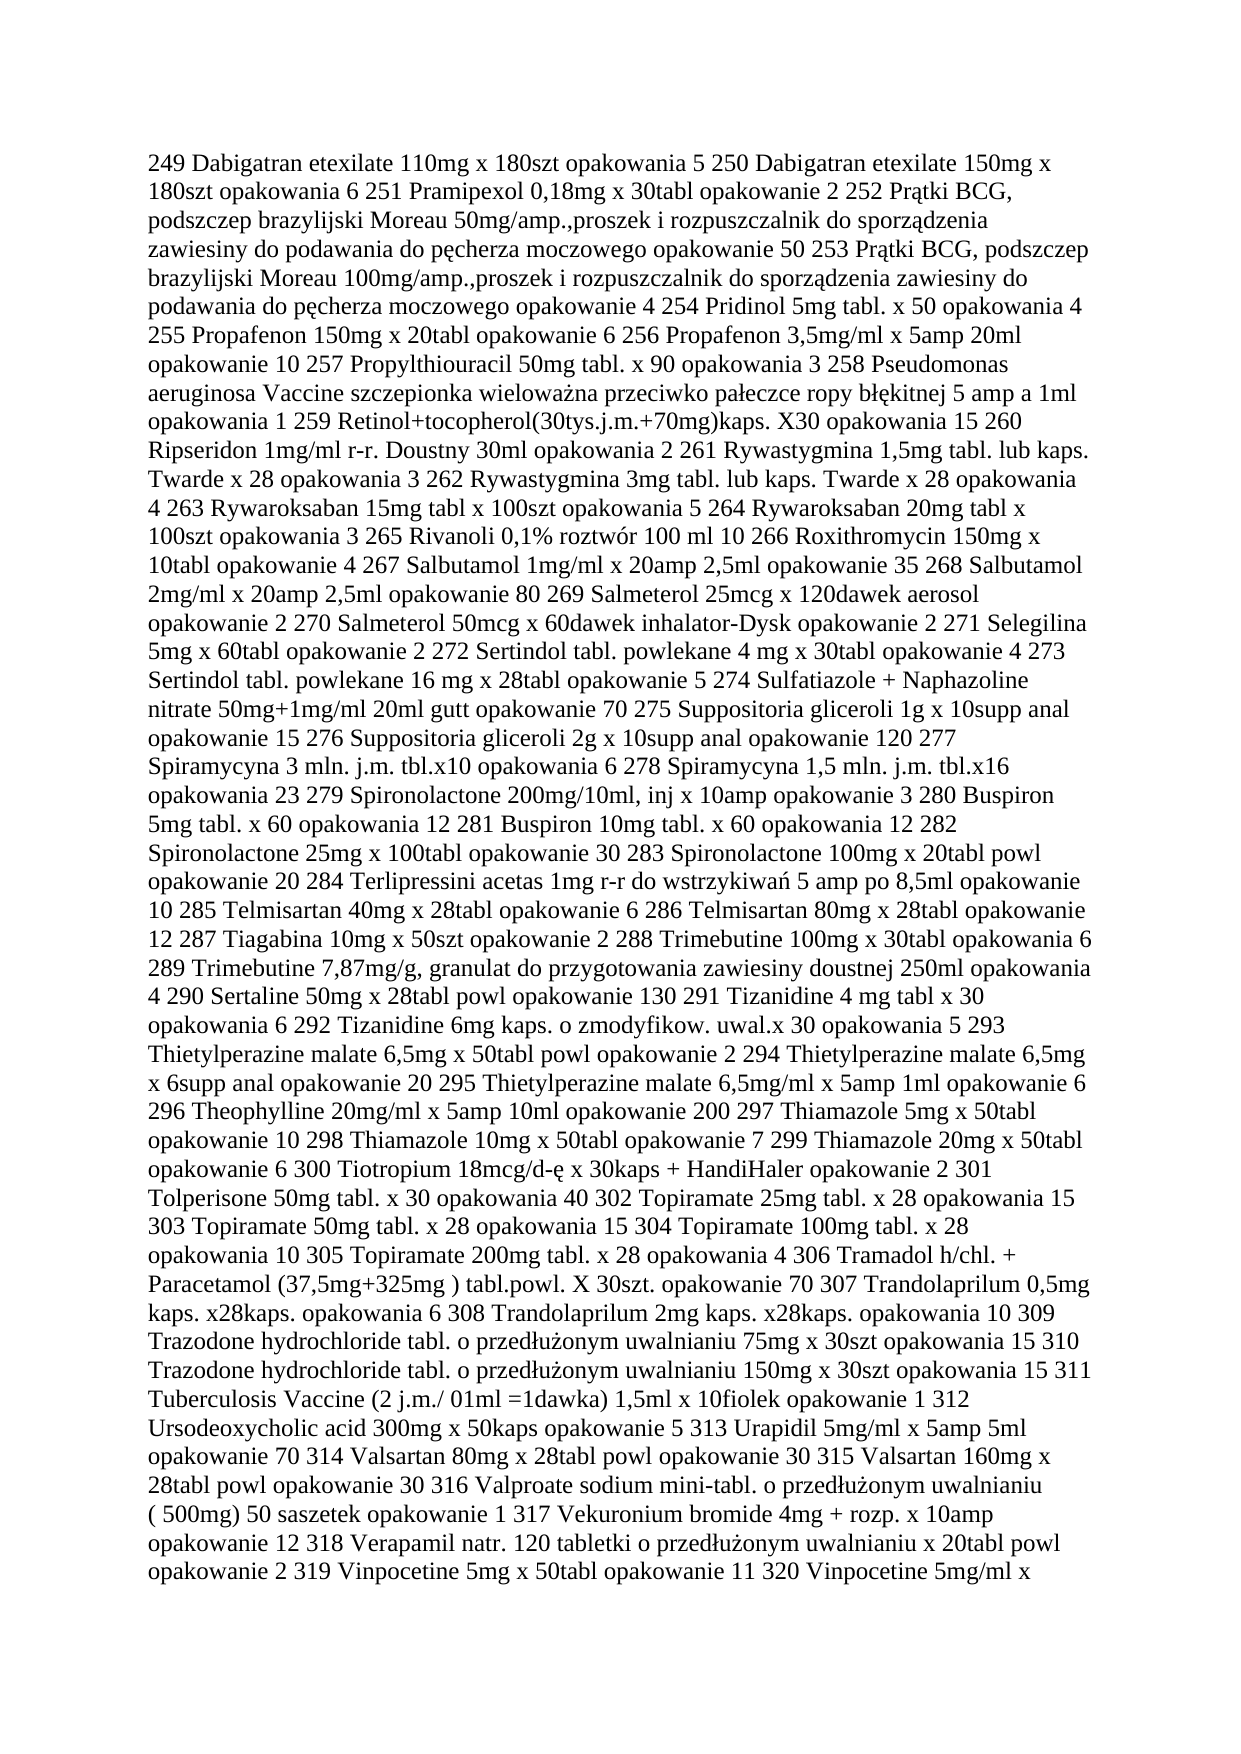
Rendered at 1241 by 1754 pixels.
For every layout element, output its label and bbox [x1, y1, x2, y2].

text [148, 148, 1093, 1585]
